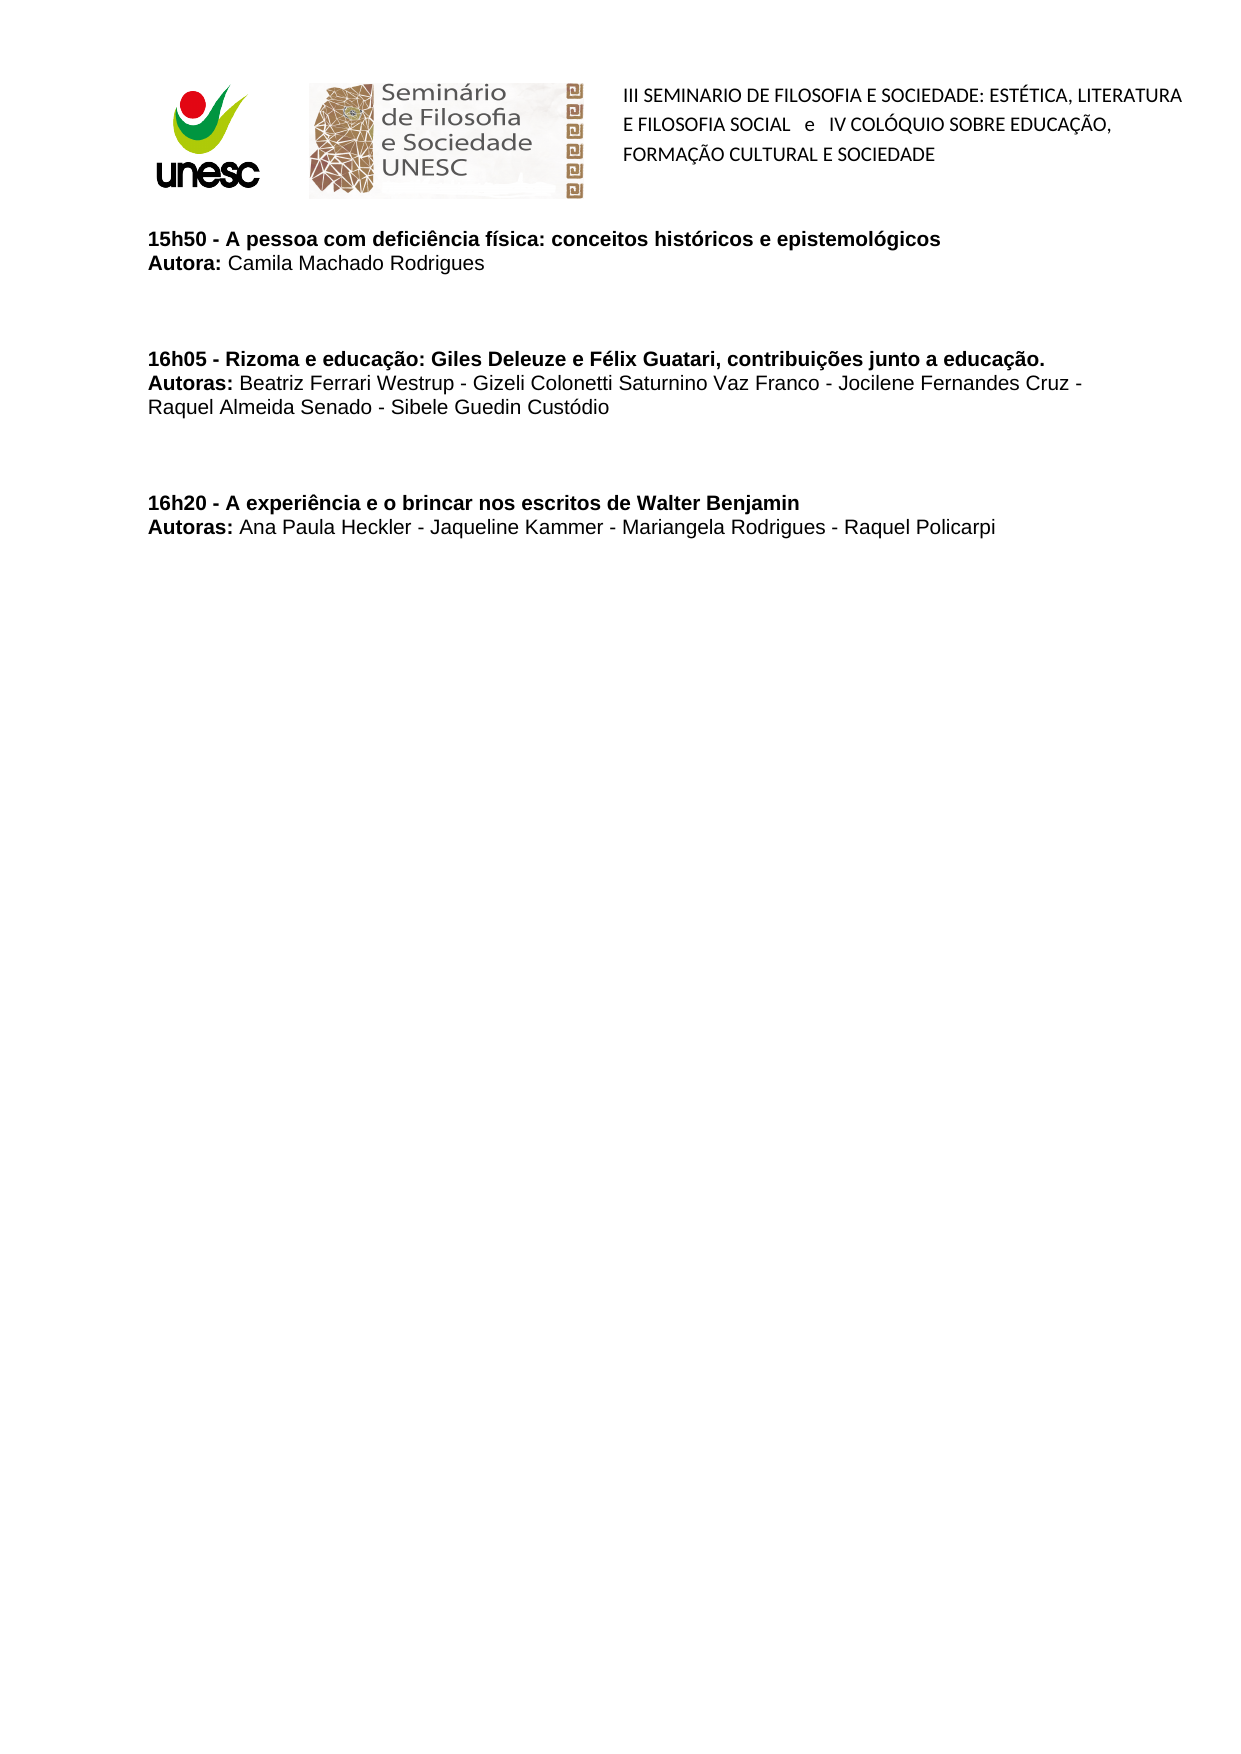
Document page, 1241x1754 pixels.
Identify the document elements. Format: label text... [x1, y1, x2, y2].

text Autoras: Ana Paula Heckler - Jaqueline Kammer - Mariangela Rodrigues - Raquel Policarpi [148, 515, 1093, 539]
text 15h50 - A pessoa com deficiência física: conceitos históricos e epistemológicos [148, 227, 1093, 251]
text Autora: Camila Machado Rodrigues [148, 251, 1093, 275]
text 16h05 - Rizoma e educação: Giles Deleuze e Félix Guatari, contribuições junto a educação. [148, 347, 1093, 371]
picture [113, 73, 269, 200]
text Autoras: Beatriz Ferrari Westrup - Gizeli Colonetti Saturnino Vaz Franco - Jocilene Fernandes Cruz - Raquel Almeida Senado - Sibele Guedin Custódio [148, 371, 1093, 419]
picture [309, 83, 584, 199]
text 16h20 - A experiência e o brincar nos escritos de Walter Benjamin [148, 491, 1093, 515]
